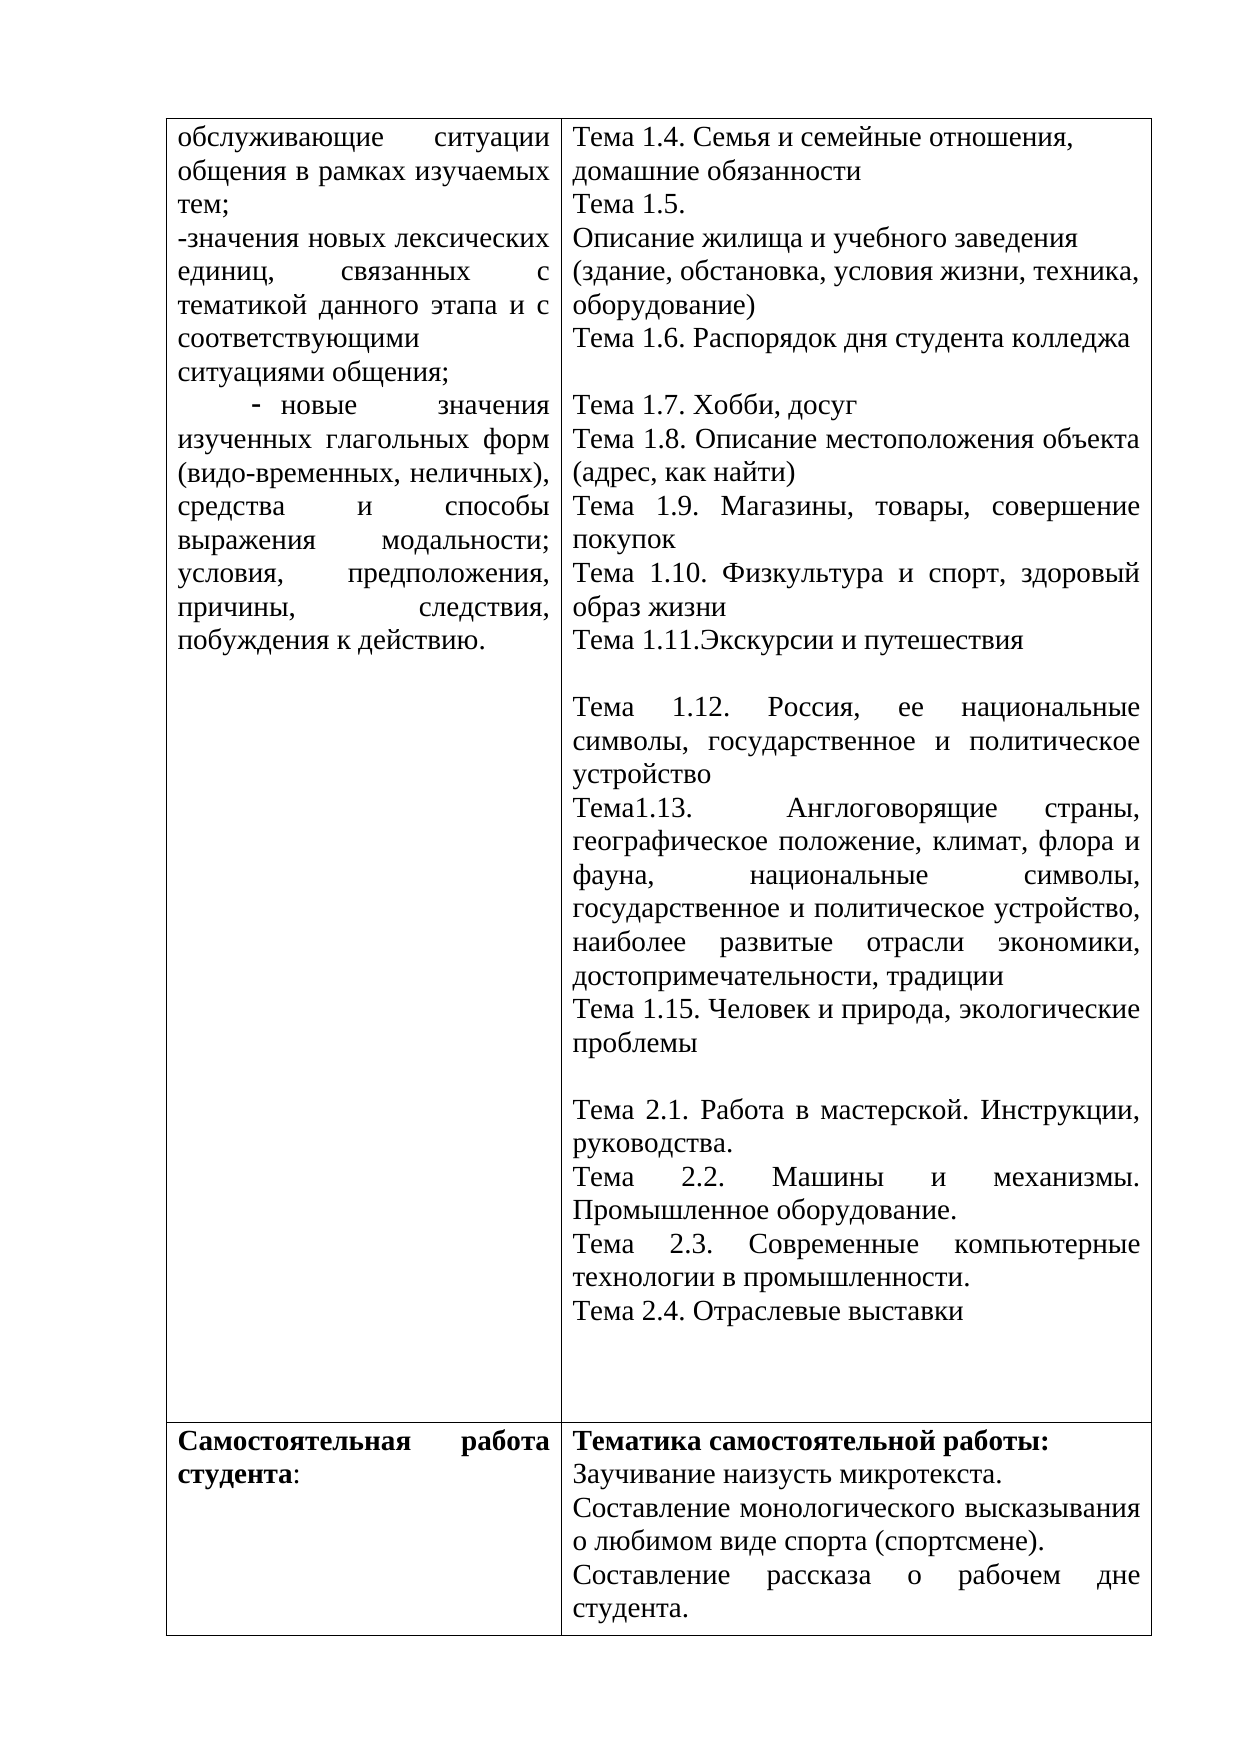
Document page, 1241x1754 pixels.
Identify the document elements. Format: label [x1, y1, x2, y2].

table_cell [167, 119, 561, 1422]
table_cell [167, 1423, 561, 1635]
table_cell [562, 119, 1151, 1422]
table_cell [562, 1423, 1151, 1635]
